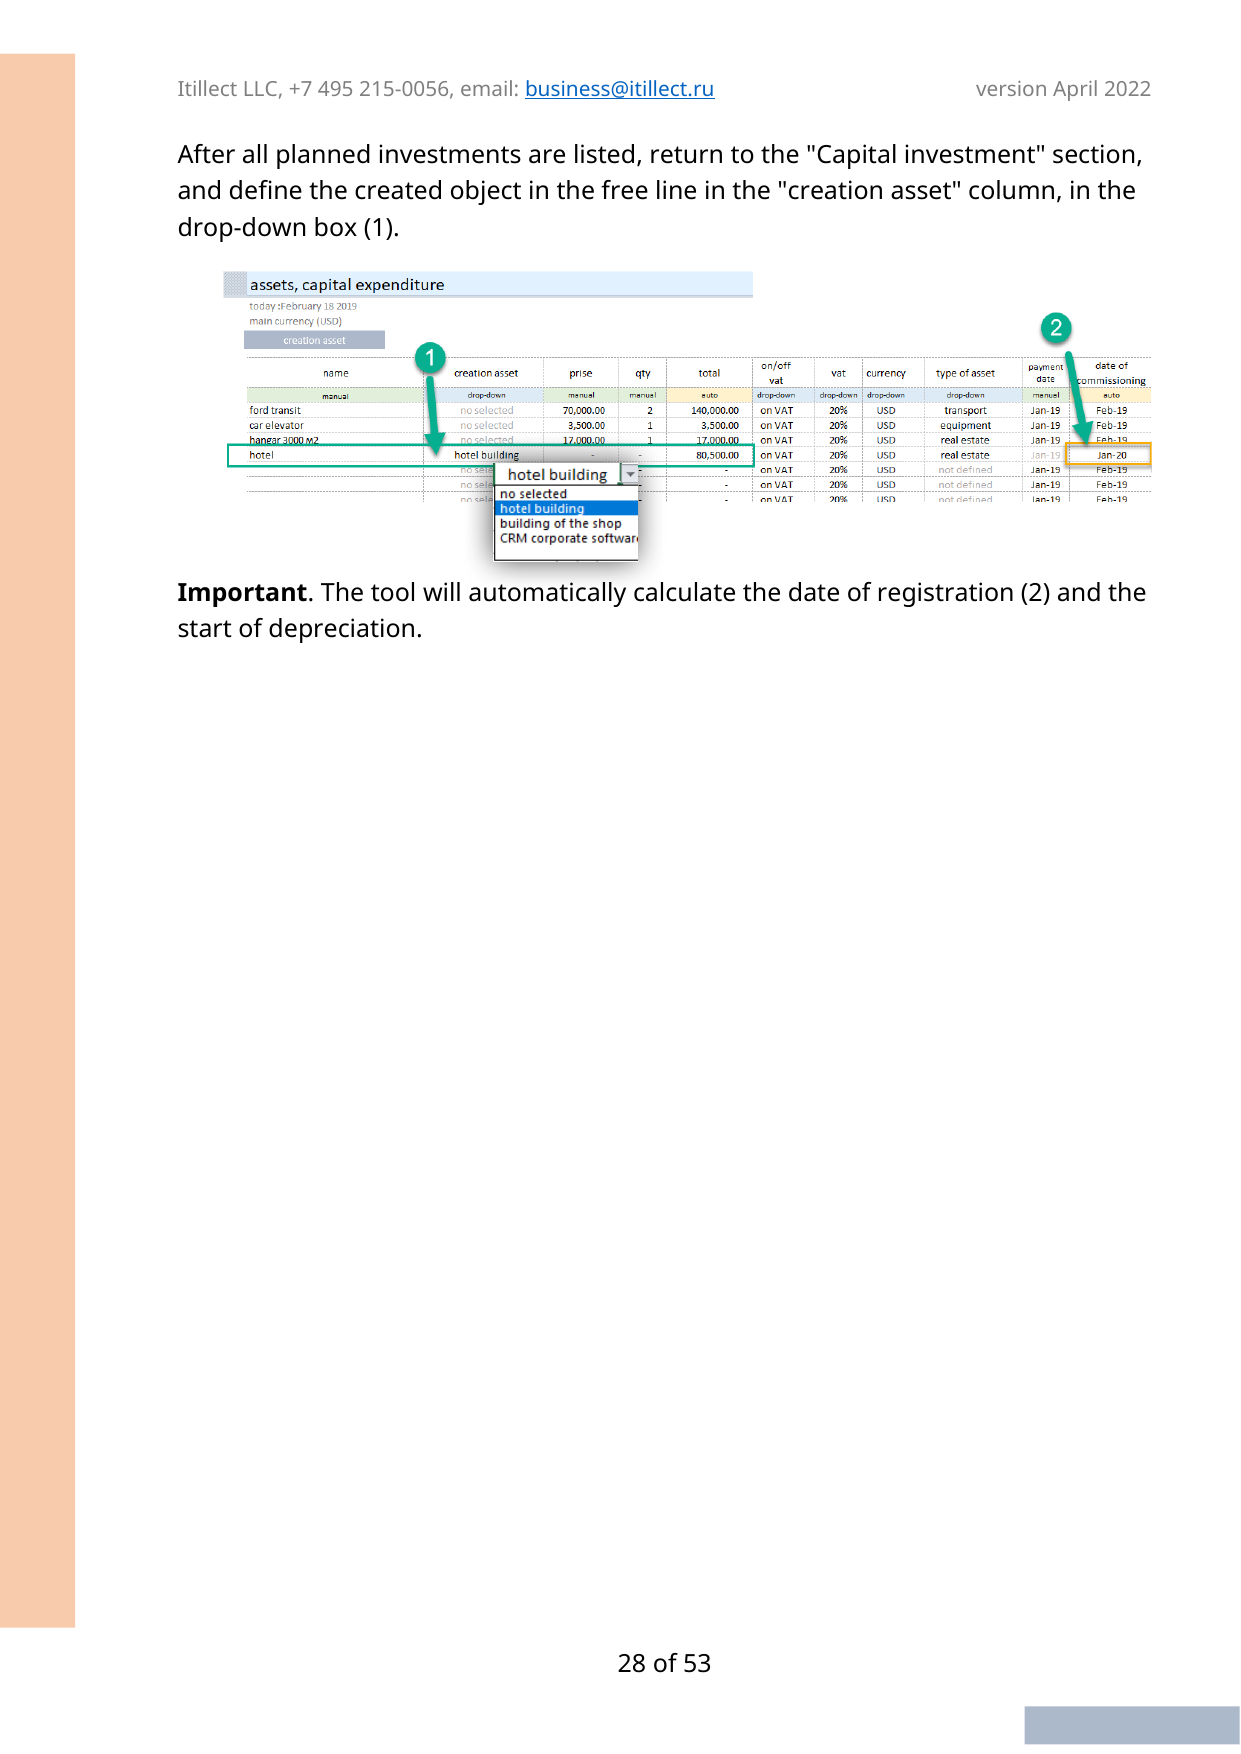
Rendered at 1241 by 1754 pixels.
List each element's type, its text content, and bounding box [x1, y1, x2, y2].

picture [177, 263, 1152, 562]
text Important. The tool will automatically calculate the date of registration (2) and the start of depreciation. [177, 574, 1152, 645]
text After all planned investments are listed, return to the "Capital investment" section, and define the created object in the free line in the "creation asset" column, in the drop-down box (1). [177, 136, 1152, 244]
